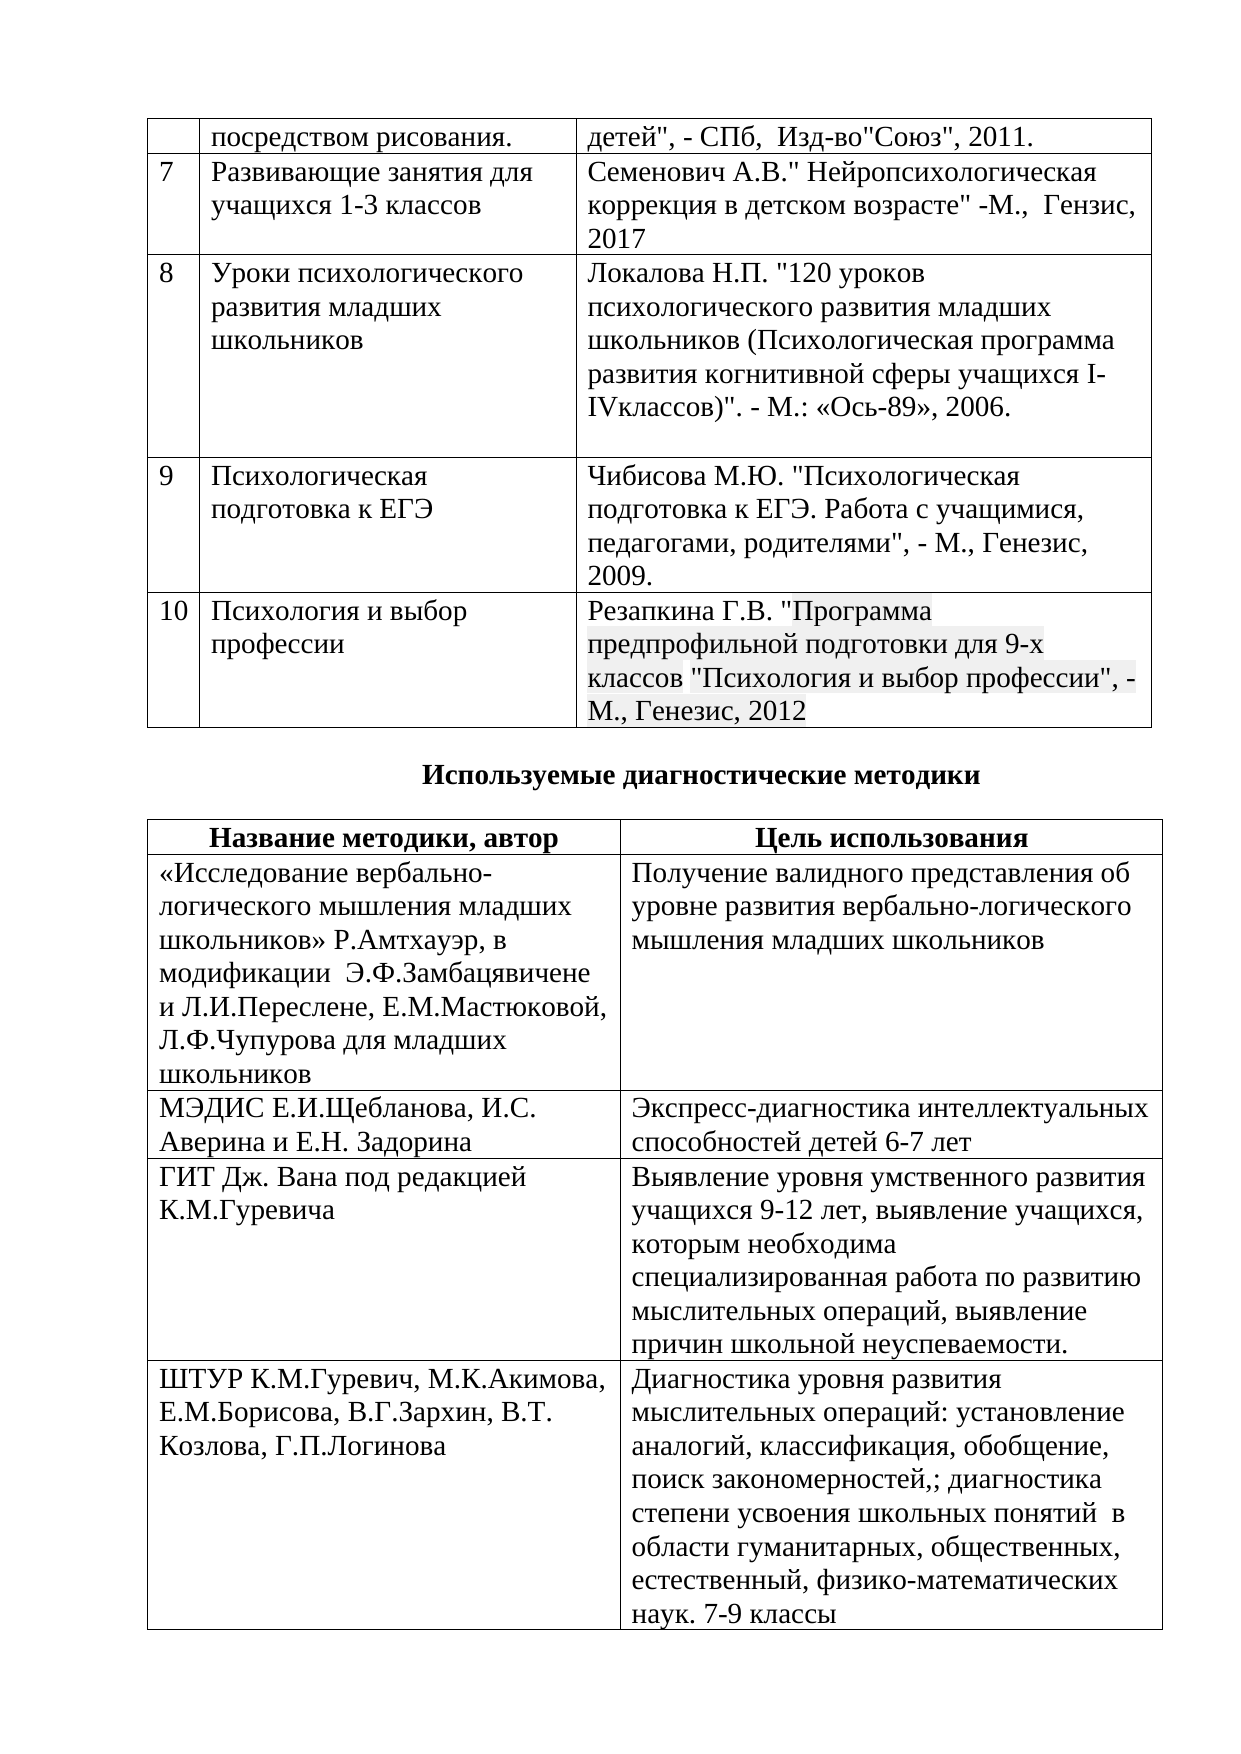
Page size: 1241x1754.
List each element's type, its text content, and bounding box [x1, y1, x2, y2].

table_header Цель использования [621, 820, 1162, 854]
table_cell 6 [148, 119, 199, 153]
text Используемые диагностические методики [177, 757, 1152, 790]
table_cell 7 [148, 154, 199, 254]
table_cell Психологическая подготовка к ЕГЭ [200, 458, 576, 592]
table_cell Диагностика уровня развития мыслительных операций: установление аналогий, классификация, обобщение, поиск закономерностей,; диагностика степени усвоения школьных понятий в области гуманитарных, общественных, естественный, физико-математических наук. 7-9 классы [621, 1361, 1162, 1629]
table_cell 10 [148, 593, 199, 727]
table_cell Выявление уровня умственного развития учащихся 9-12 лет, выявление учащихся, которым необходима специализированная работа по развитию мыслительных операций, выявление причин школьной неуспеваемости. [621, 1159, 1162, 1360]
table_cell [200, 119, 576, 153]
table_cell Резапкина Г.В. "Программа предпрофильной подготовки для 9-х классов "Психология и выбор профессии", - М., Генезис, 2012 [577, 593, 1151, 727]
table_cell МЭДИС Е.И.Щебланова, И.С. Аверина и Е.Н. Задорина [148, 1091, 620, 1158]
table_cell ГИТ Дж. Вана под редакцией К.М.Гуревича [148, 1159, 620, 1360]
table_cell 8 [148, 255, 199, 457]
table_cell Получение валидного представления об уровне развития вербально-логического мышления младших школьников [621, 855, 1162, 1089]
table_cell ШТУР К.М.Гуревич, М.К.Акимова, Е.М.Борисова, В.Г.Зархин, В.Т. Козлова, Г.П.Логинова [148, 1361, 620, 1629]
table_header Название методики, автор [148, 820, 620, 854]
table_cell Локалова Н.П. "120 уроков психологического развития младших школьников (Психологическая программа развития когнитивной сферы учащихся I-IVклассов)". - М.: «Ось-89», 2006. [577, 255, 1151, 457]
table_cell 9 [148, 458, 199, 592]
table_cell Психология и выбор профессии [200, 593, 576, 727]
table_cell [577, 119, 1151, 153]
table_cell Экспресс-диагностика интеллектуальных способностей детей 6-7 лет [621, 1091, 1162, 1158]
table_cell Развивающие занятия для учащихся 1-3 классов [200, 154, 576, 254]
table_cell Чибисова М.Ю. "Психологическая подготовка к ЕГЭ. Работа с учащимися, педагогами, родителями", - М., Генезис, 2009. [577, 458, 1151, 592]
table_cell «Исследование вербально-логического мышления младших школьников» Р.Амтхауэр, в модификации Э.Ф.Замбацявичене и Л.И.Переслене, Е.М.Мастюковой, Л.Ф.Чупурова для младших школьников [148, 855, 620, 1089]
table_cell Семенович А.В." Нейропсихологическая коррекция в детском возрасте" -М., Гензис, 2017 [577, 154, 1151, 254]
table_cell Уроки психологического развития младших школьников [200, 255, 576, 457]
